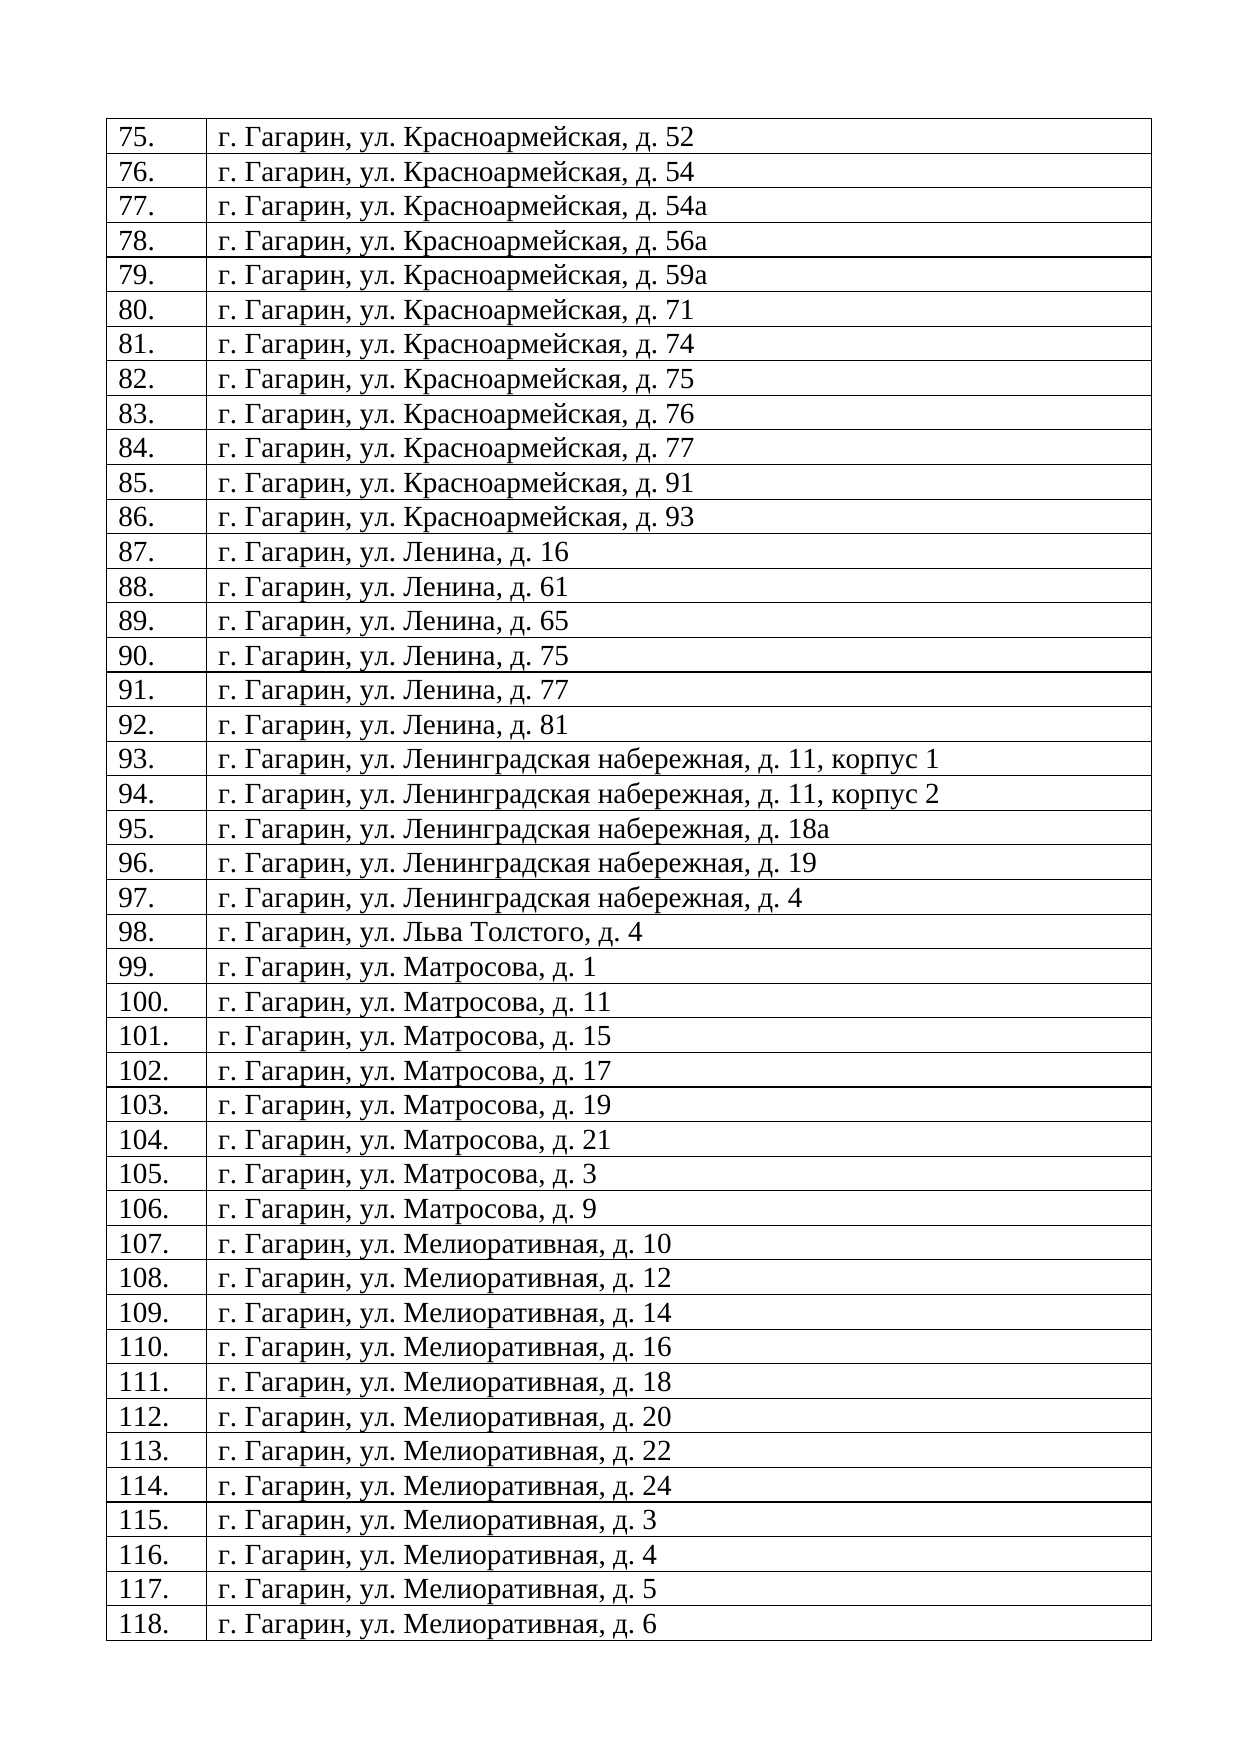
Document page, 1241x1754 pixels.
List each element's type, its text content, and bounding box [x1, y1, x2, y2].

table_cell г. Гагарин, ул. Мелиоративная, д. 24 [207, 1468, 1151, 1501]
table_cell [107, 154, 206, 187]
table_cell г. Гагарин, ул. Мелиоративная, д. 16 [207, 1330, 1151, 1363]
table_cell г. Гагарин, ул. Матросова, д. 3 [207, 1157, 1151, 1190]
table_cell г. Гагарин, ул. Матросова, д. 11 [207, 984, 1151, 1017]
table_cell [107, 361, 206, 395]
table_cell [107, 1330, 206, 1363]
table_cell [107, 1606, 206, 1640]
table_cell [107, 845, 206, 879]
table_cell [107, 915, 206, 948]
table_cell [107, 258, 206, 291]
table_cell [107, 1053, 206, 1086]
table_cell [107, 327, 206, 360]
table_cell [107, 1468, 206, 1501]
table_cell г. Гагарин, ул. Льва Толстого, д. 4 [207, 915, 1151, 948]
table_cell г. Гагарин, ул. Матросова, д. 9 [207, 1191, 1151, 1225]
table_cell г. Гагарин, ул. Красноармейская, д. 74 [207, 327, 1151, 360]
table_cell г. Гагарин, ул. Мелиоративная, д. 4 [207, 1537, 1151, 1571]
table_cell г. Гагарин, ул. Ленинградская набережная, д. 11, корпус 1 [207, 742, 1151, 775]
table_cell [107, 880, 206, 913]
table_cell [107, 1572, 206, 1605]
table_cell [107, 465, 206, 498]
table_cell [107, 1191, 206, 1225]
table_cell г. Гагарин, ул. Красноармейская, д. 93 [207, 500, 1151, 533]
table_cell г. Гагарин, ул. Мелиоративная, д. 12 [207, 1260, 1151, 1294]
table_cell [107, 430, 206, 464]
table_cell г. Гагарин, ул. Ленина, д. 81 [207, 707, 1151, 741]
table_cell г. Гагарин, ул. Ленинградская набережная, д. 11, корпус 2 [207, 776, 1151, 810]
table_cell г. Гагарин, ул. Красноармейская, д. 59а [207, 258, 1151, 291]
table_cell г. Гагарин, ул. Мелиоративная, д. 6 [207, 1606, 1151, 1640]
table_cell [107, 811, 206, 844]
table_cell г. Гагарин, ул. Красноармейская, д. 56а [207, 223, 1151, 256]
table_cell [107, 1537, 206, 1571]
table_cell г. Гагарин, ул. Ленина, д. 65 [207, 603, 1151, 637]
table_cell [107, 742, 206, 775]
table_cell [107, 569, 206, 602]
table_cell [107, 119, 206, 153]
table_cell г. Гагарин, ул. Мелиоративная, д. 20 [207, 1399, 1151, 1432]
table_cell [107, 776, 206, 810]
table_cell [107, 1018, 206, 1052]
table_cell [107, 638, 206, 671]
table_cell г. Гагарин, ул. Ленина, д. 16 [207, 534, 1151, 568]
table_cell г. Гагарин, ул. Красноармейская, д. 71 [207, 292, 1151, 326]
table_cell г. Гагарин, ул. Красноармейская, д. 54а [207, 188, 1151, 222]
table_cell г. Гагарин, ул. Мелиоративная, д. 22 [207, 1433, 1151, 1467]
table_cell г. Гагарин, ул. Мелиоративная, д. 18 [207, 1364, 1151, 1398]
table_cell [107, 396, 206, 429]
table_cell [107, 1157, 206, 1190]
table_cell г. Гагарин, ул. Красноармейская, д. 54 [207, 154, 1151, 187]
table_cell г. Гагарин, ул. Матросова, д. 21 [207, 1122, 1151, 1156]
table_cell г. Гагарин, ул. Мелиоративная, д. 3 [207, 1503, 1151, 1536]
table_cell г. Гагарин, ул. Ленинградская набережная, д. 19 [207, 845, 1151, 879]
table_cell г. Гагарин, ул. Ленина, д. 77 [207, 673, 1151, 706]
table_cell [107, 673, 206, 706]
table_cell г. Гагарин, ул. Матросова, д. 17 [207, 1053, 1151, 1086]
table_cell г. Гагарин, ул. Красноармейская, д. 52 [207, 119, 1151, 153]
table_cell г. Гагарин, ул. Мелиоративная, д. 14 [207, 1295, 1151, 1328]
table_cell [107, 707, 206, 741]
table_cell г. Гагарин, ул. Ленина, д. 75 [207, 638, 1151, 671]
table_cell [107, 1295, 206, 1328]
table_cell [107, 1364, 206, 1398]
table_cell г. Гагарин, ул. Красноармейская, д. 75 [207, 361, 1151, 395]
table_cell [107, 1503, 206, 1536]
table_cell г. Гагарин, ул. Матросова, д. 1 [207, 949, 1151, 983]
table_cell [107, 292, 206, 326]
table_cell [107, 949, 206, 983]
table_cell г. Гагарин, ул. Ленинградская набережная, д. 18а [207, 811, 1151, 844]
table_cell [107, 1433, 206, 1467]
table_cell [107, 1122, 206, 1156]
table_cell г. Гагарин, ул. Красноармейская, д. 76 [207, 396, 1151, 429]
table_cell г. Гагарин, ул. Матросова, д. 19 [207, 1088, 1151, 1121]
table_cell г. Гагарин, ул. Красноармейская, д. 77 [207, 430, 1151, 464]
table_cell [107, 534, 206, 568]
table_cell г. Гагарин, ул. Мелиоративная, д. 10 [207, 1226, 1151, 1259]
table_cell г. Гагарин, ул. Мелиоративная, д. 5 [207, 1572, 1151, 1605]
table_cell г. Гагарин, ул. Ленина, д. 61 [207, 569, 1151, 602]
table_cell [107, 500, 206, 533]
table_cell [107, 1226, 206, 1259]
table_cell г. Гагарин, ул. Красноармейская, д. 91 [207, 465, 1151, 498]
table_cell [107, 223, 206, 256]
table_cell [107, 1088, 206, 1121]
table_cell г. Гагарин, ул. Ленинградская набережная, д. 4 [207, 880, 1151, 913]
table_cell [107, 603, 206, 637]
table_cell г. Гагарин, ул. Матросова, д. 15 [207, 1018, 1151, 1052]
table_cell [107, 188, 206, 222]
table_cell [107, 984, 206, 1017]
table_cell [107, 1399, 206, 1432]
table_cell [107, 1260, 206, 1294]
